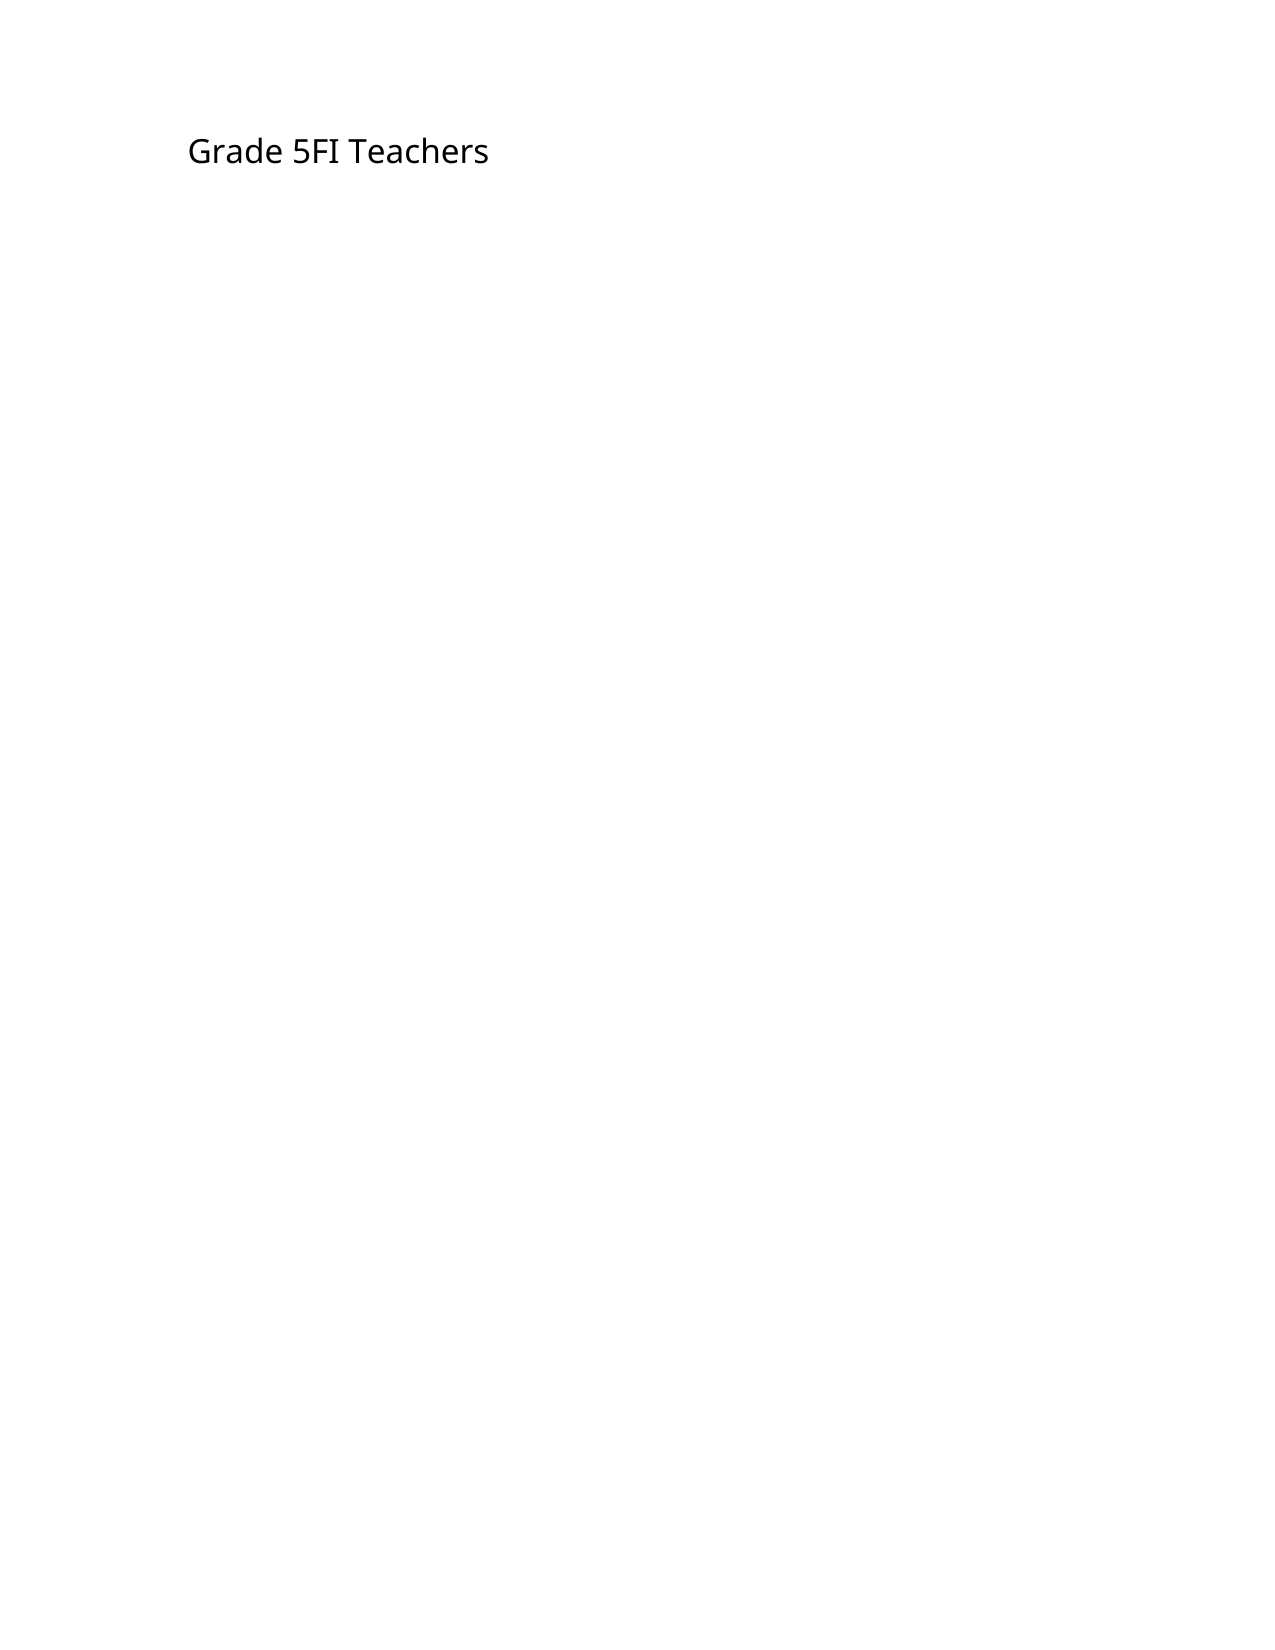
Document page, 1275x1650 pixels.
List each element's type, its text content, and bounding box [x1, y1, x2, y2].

text Grade 5FI Teachers [187, 128, 1088, 174]
